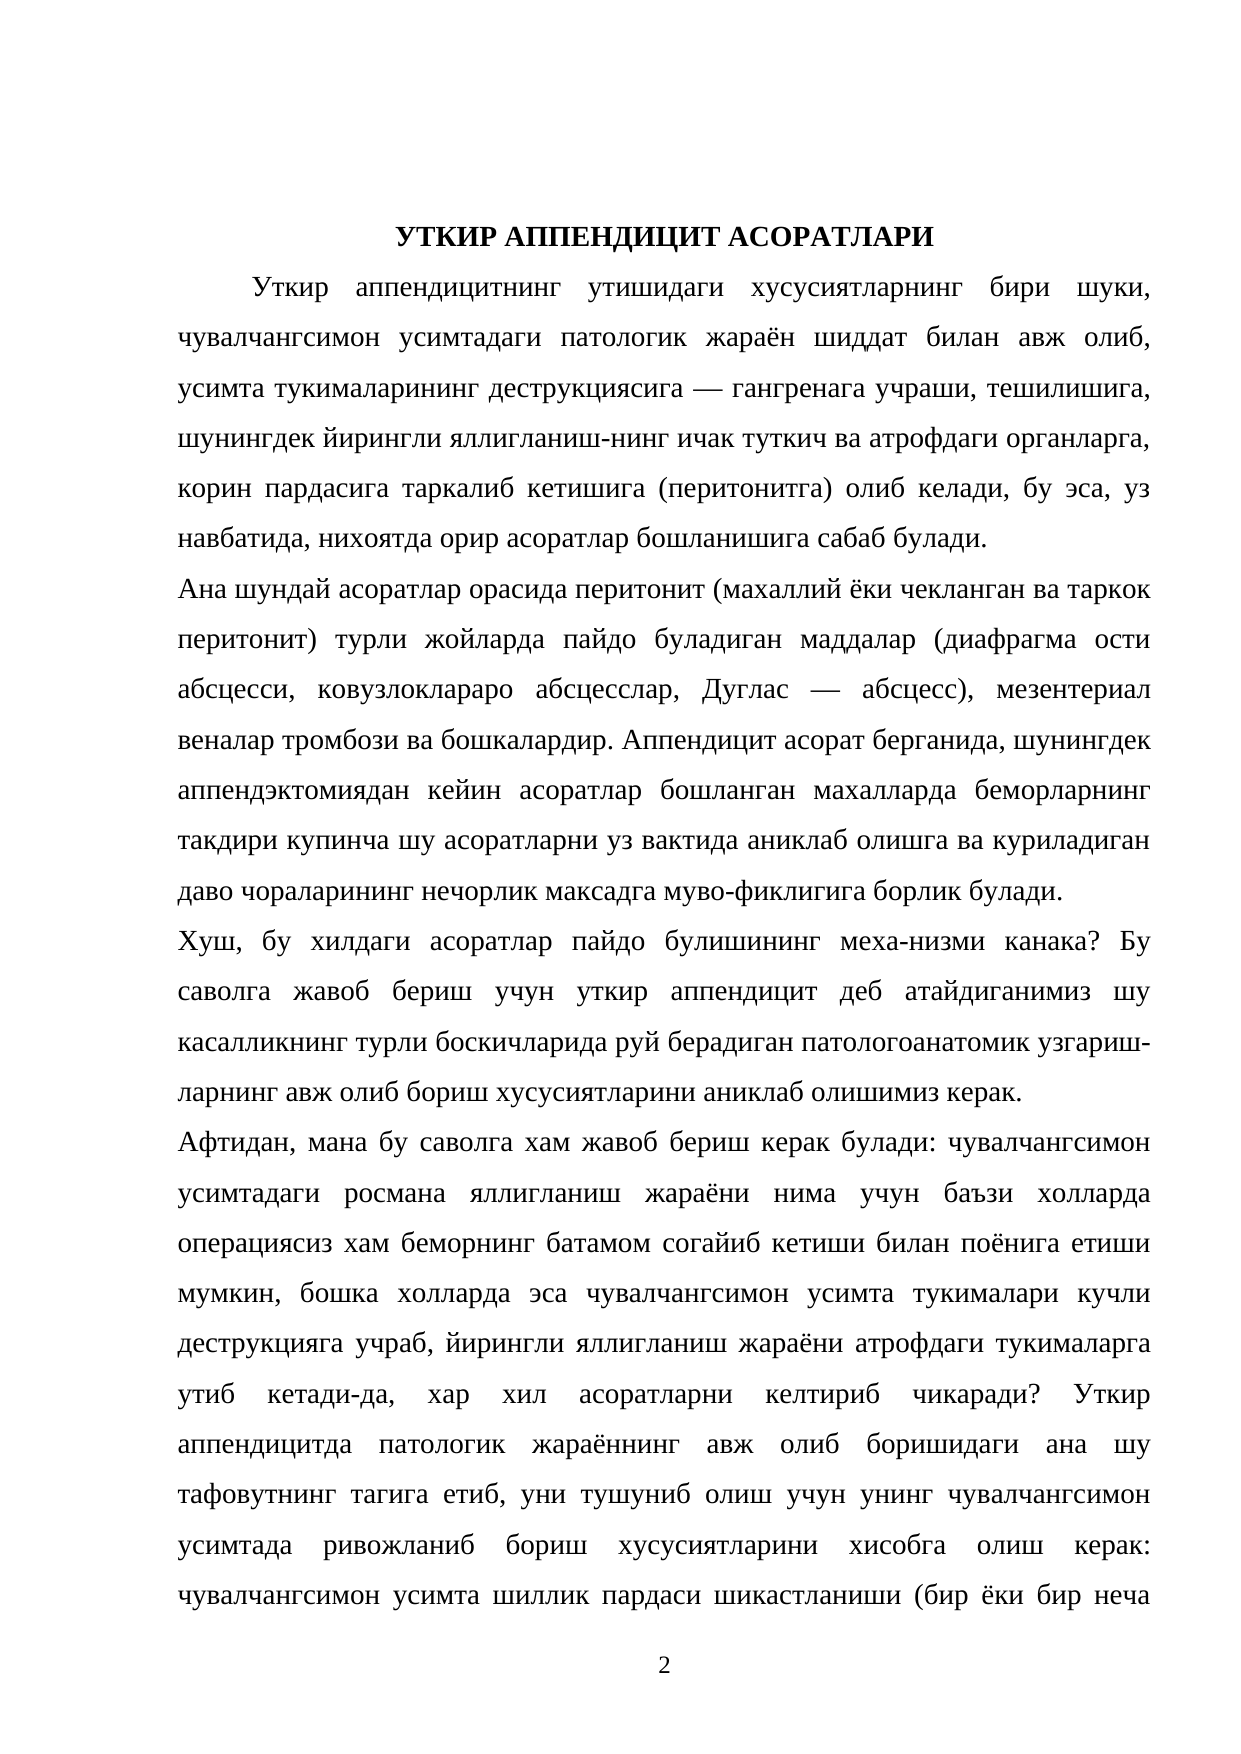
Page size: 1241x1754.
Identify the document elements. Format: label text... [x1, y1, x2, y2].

text Уткир аппендицитнинг утишидаги хусусиятларнинг бири шуки, чувалчангсимон усимтадаги патологик жараён шиддат билан авж олиб, усимта тукималарининг деструкциясига — гангренага учраши, тешилишига, шунингдек йирингли яллигланиш-нинг ичак туткич ва атрофдаги органларга, корин пардасига таркалиб кетишига (перитонитга) олиб келади, бу эса, уз навбатида, нихоятда орир асоратлар бошланишига сабаб булади. [177, 269, 1152, 554]
text УТКИР АППЕНДИЦИТ АСОРАТЛАРИ [177, 219, 1152, 252]
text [177, 1124, 1152, 1611]
text Хуш, бу хилдаги асоратлар пайдо булишининг меха-низми канака? Бу саволга жавоб бериш учун уткир аппендицит деб атайдиганимиз шу касалликнинг турли боскичларида руй берадиган патологоанатомик узгариш-ларнинг авж олиб бориш хусусиятларини аниклаб олишимиз керак. [177, 923, 1152, 1108]
text Ана шундай асоратлар орасида перитонит (махаллий ёки чекланган ва таркок перитонит) турли жойларда пайдо буладиган маддалар (диафрагма ости абсцесси, ковузлоклараро абсцесслар, Дуглас — абсцесс), мезентериал веналар тромбози ва бошкалардир. Аппендицит асорат берганида, шунингдек аппендэктомиядан кейин асоратлар бошланган махалларда беморларнинг такдири купинча шу асоратларни уз вактида аниклаб олишга ва куриладиган даво чораларининг нечорлик максадга муво-фиклигига борлик булади. [177, 571, 1152, 906]
